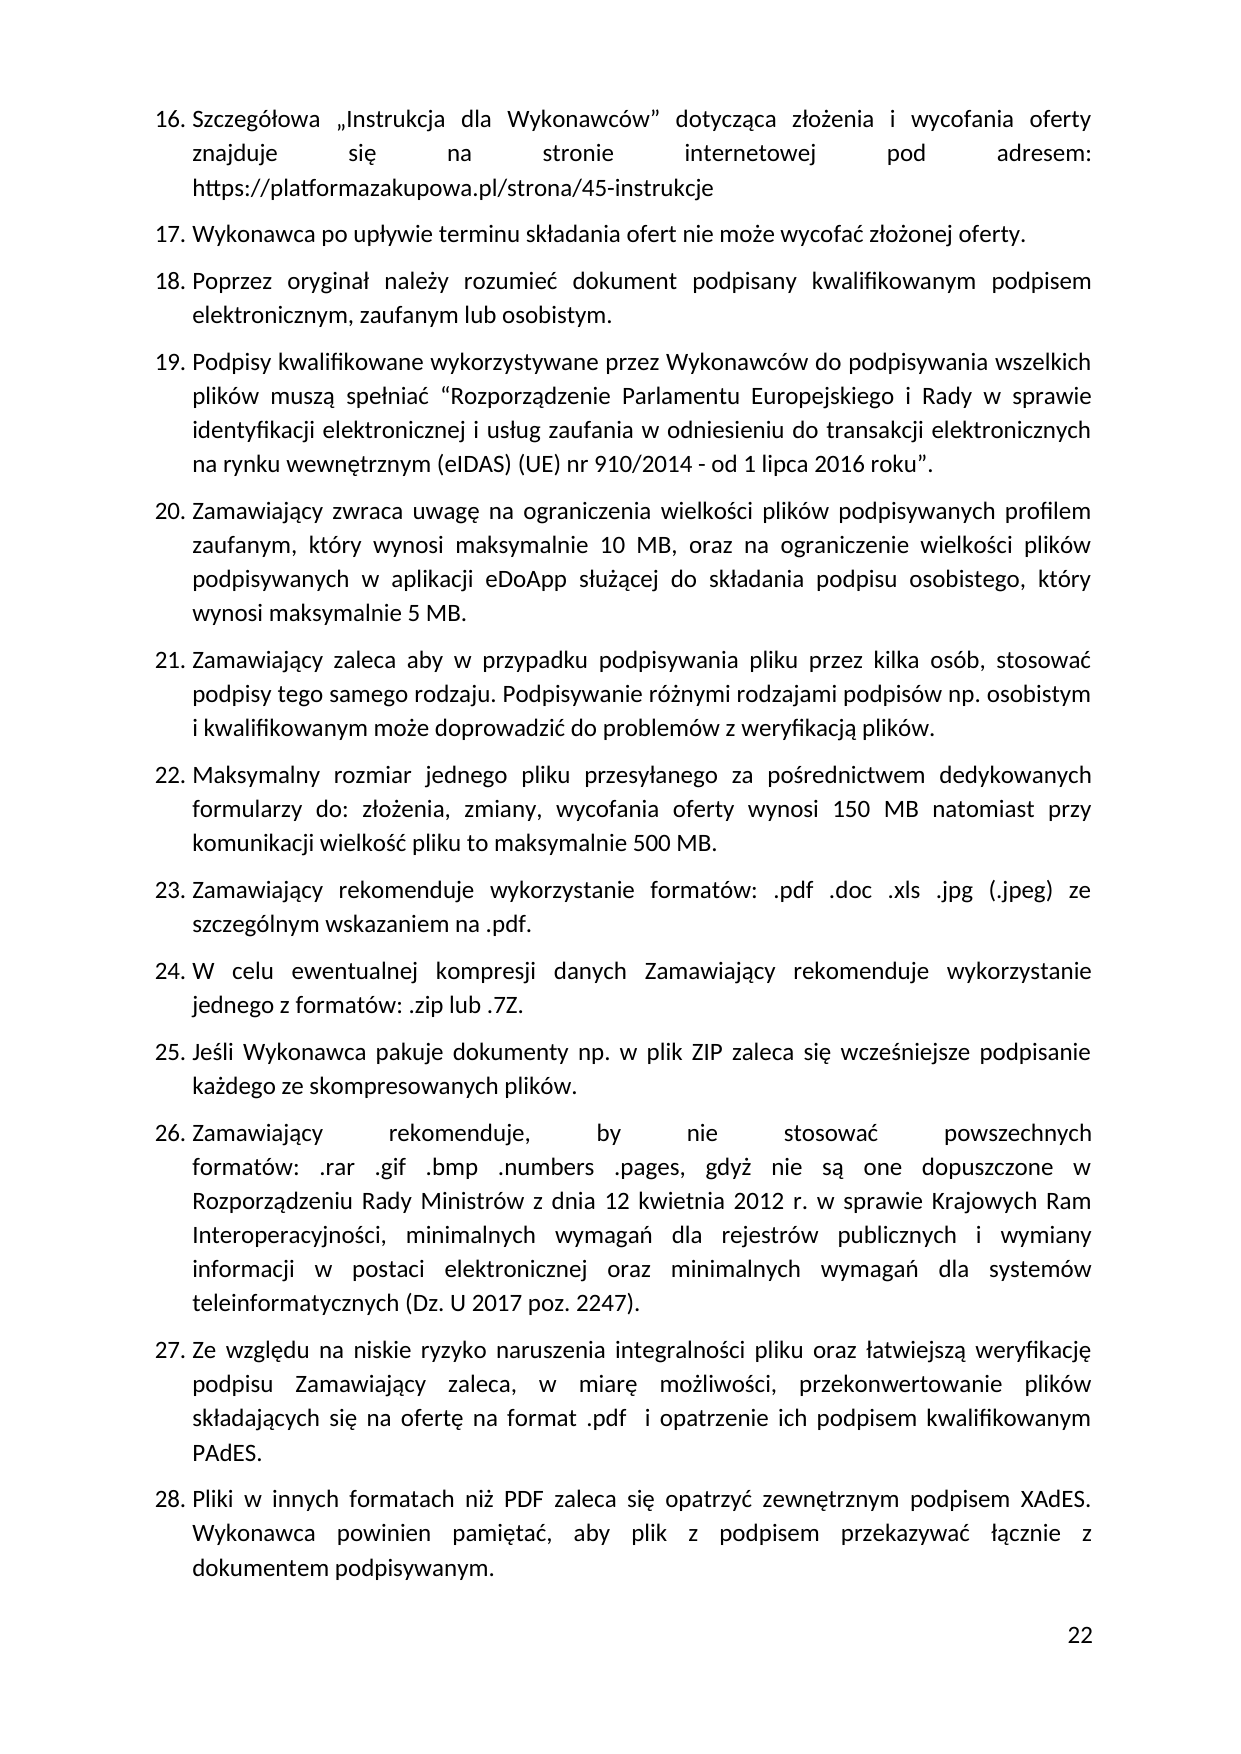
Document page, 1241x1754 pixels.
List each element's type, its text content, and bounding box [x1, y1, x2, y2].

list Szczegółowa „Instrukcja dla Wykonawców” dotycząca złożenia i wycofania oferty znajduje się na stronie internetowej pod adresem: https://platformazakupowa.pl/strona/45-instrukcje [154, 103, 1093, 202]
list Ze względu na niskie ryzyko naruszenia integralności pliku oraz łatwiejszą weryfikację podpisu Zamawiający zaleca, w miarę możliwości, przekonwertowanie plików składających się na ofertę na format .pdf i opatrzenie ich podpisem kwalifikowanym PAdES. [154, 1334, 1093, 1467]
list Wykonawca po upływie terminu składania ofert nie może wycofać złożonej oferty. [154, 218, 1093, 249]
list Poprzez oryginał należy rozumieć dokument podpisany kwalifikowanym podpisem elektronicznym, zaufanym lub osobistym. [154, 265, 1093, 330]
list Maksymalny rozmiar jednego pliku przesyłanego za pośrednictwem dedykowanych formularzy do: złożenia, zmiany, wycofania oferty wynosi 150 MB natomiast przy komunikacji wielkość pliku to maksymalnie 500 MB. [154, 759, 1093, 858]
list Pliki w innych formatach niż PDF zaleca się opatrzyć zewnętrznym podpisem XAdES. Wykonawca powinien pamiętać, aby plik z podpisem przekazywać łącznie z dokumentem podpisywanym. [154, 1483, 1093, 1582]
list Zamawiający rekomenduje wykorzystanie formatów: .pdf .doc .xls .jpg (.jpeg) ze szczególnym wskazaniem na .pdf. [154, 874, 1093, 939]
list W celu ewentualnej kompresji danych Zamawiający rekomenduje wykorzystanie jednego z formatów: .zip lub .7Z. [154, 955, 1093, 1020]
list Zamawiający zwraca uwagę na ograniczenia wielkości plików podpisywanych profilem zaufanym, który wynosi maksymalnie 10 MB, oraz na ograniczenie wielkości plików podpisywanych w aplikacji eDoApp służącej do składania podpisu osobistego, który wynosi maksymalnie 5 MB. [154, 495, 1093, 628]
list Podpisy kwalifikowane wykorzystywane przez Wykonawców do podpisywania wszelkich plików muszą spełniać “Rozporządzenie Parlamentu Europejskiego i Rady w sprawie identyfikacji elektronicznej i usług zaufania w odniesieniu do transakcji elektronicznych na rynku wewnętrznym (eIDAS) (UE) nr 910/2014 - od 1 lipca 2016 roku”. [154, 346, 1093, 479]
list Jeśli Wykonawca pakuje dokumenty np. w plik ZIP zaleca się wcześniejsze podpisanie każdego ze skompresowanych plików. [154, 1036, 1093, 1101]
list Zamawiający rekomenduje, by nie stosować powszechnych formatów: .rar .gif .bmp .numbers .pages, gdyż nie są one dopuszczone w Rozporządzeniu Rady Ministrów z dnia 12 kwietnia 2012 r. w sprawie Krajowych Ram Interoperacyjności, minimalnych wymagań dla rejestrów publicznych i wymiany informacji w postaci elektronicznej oraz minimalnych wymagań dla systemów teleinformatycznych (Dz. U 2017 poz. 2247). [154, 1117, 1093, 1318]
list Zamawiający zaleca aby w przypadku podpisywania pliku przez kilka osób, stosować podpisy tego samego rodzaju. Podpisywanie różnymi rodzajami podpisów np. osobistym i kwalifikowanym może doprowadzić do problemów z weryfikacją plików. [154, 644, 1093, 743]
